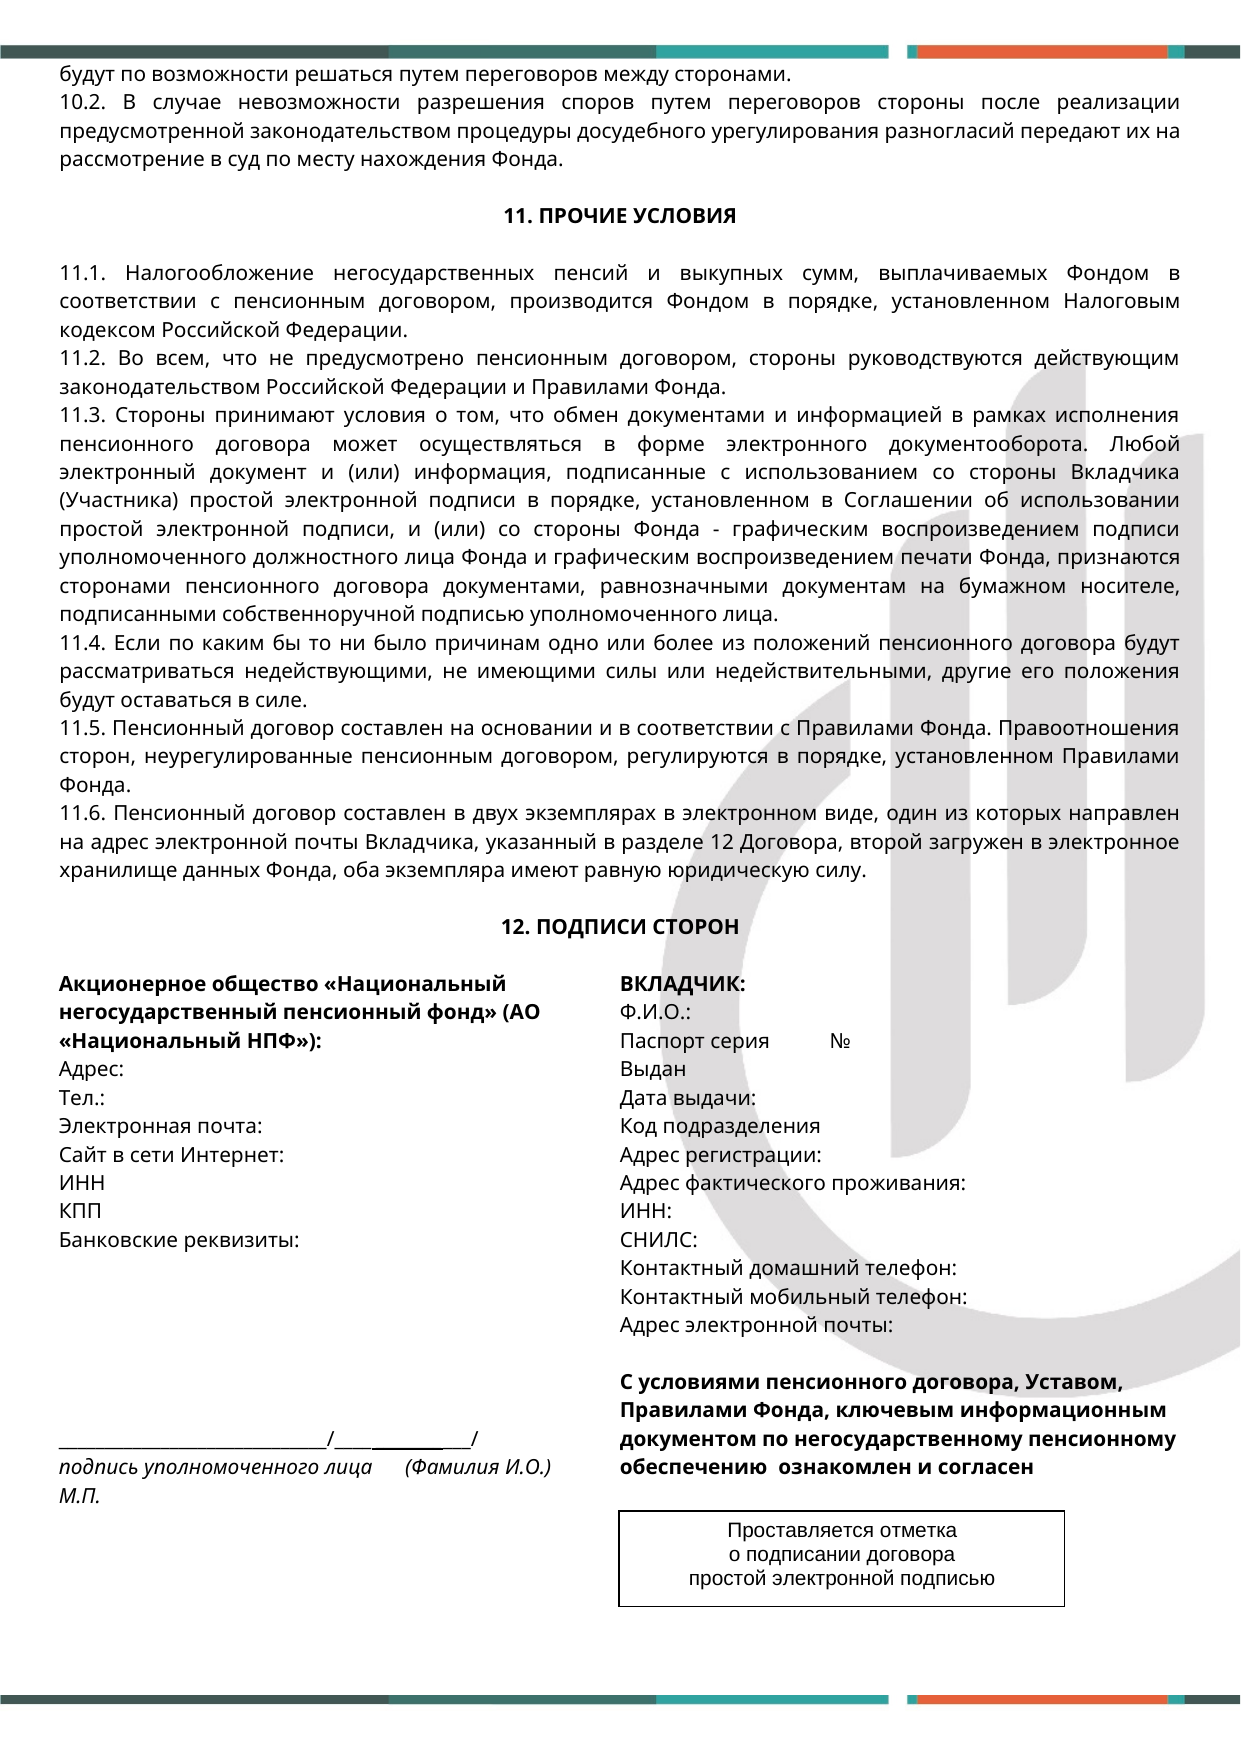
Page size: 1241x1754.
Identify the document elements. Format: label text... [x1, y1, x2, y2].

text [59, 59, 1181, 87]
text 11.3. Стороны принимают условия о том, что обмен документами и информацией в рамках исполнения пенсионного договора может осуществляться в форме электронного документооборота. Любой электронный документ и (или) информация, подписанные с использованием со стороны Вкладчика (Участника) простой электронной подписи в порядке, установленном в Соглашении об использовании простой электронной подписи, и (или) со стороны Фонда - графическим воспроизведением подписи уполномоченного должностного лица Фонда и графическим воспроизведением печати Фонда, признаются сторонами пенсионного договора документами, равнозначными документам на бумажном носителе, подписанными собственноручной подписью уполномоченного лица. [59, 400, 1181, 628]
text 11.4. Если по каким бы то ни было причинам одно или более из положений пенсионного договора будут рассматриваться недействующими, не имеющими силы или недействительными, другие его положения будут оставаться в силе. [59, 628, 1181, 713]
table_header ВКЛАДЧИК: Ф.И.О.: Паспорт серия № Выдан Дата выдачи: Код подразделения Адрес регистрации: Адрес фактического проживания: ИНН: СНИЛС: Контактный домашний телефон: Контактный мобильный телефон: Адрес электронной почты: С условиями пенсионного договора, Уставом, Правилами Фонда, ключевым информационным документом по негосударственному пенсионному обеспечению ознакомлен и согласен [620, 969, 1181, 1566]
text 11.5. Пенсионный договор составлен на основании и в соответствии с Правилами Фонда. Правоотношения сторон, неурегулированные пенсионным договором, регулируются в порядке, установленном Правилами Фонда. [59, 713, 1181, 798]
picture [0, 0, 1241, 1754]
text 11.1. Налогообложение негосударственных пенсий и выкупных сумм, выплачиваемых Фондом в соответствии с пенсионным договором, производится Фондом в порядке, установленном Налоговым кодексом Российской Федерации. [59, 258, 1181, 343]
text 11.6. Пенсионный договор составлен в двух экземплярах в электронном виде, один из которых направлен на адрес электронной почты Вкладчика, указанный в разделе 12 Договора, второй загружен в электронное хранилище данных Фонда, оба экземпляра имеют равную юридическую силу. [59, 798, 1181, 884]
text 10.2. В случае невозможности разрешения споров путем переговоров стороны после реализации предусмотренной законодательством процедуры досудебного урегулирования разногласий передают их на рассмотрение в суд по месту нахождения Фонда. [59, 87, 1181, 173]
list 11. ПРОЧИЕ УСЛОВИЯ [59, 201, 1181, 230]
text 12. ПОДПИСИ СТОРОН [59, 912, 1181, 941]
text 11.2. Во всем, что не предусмотрено пенсионным договором, стороны руководствуются действующим законодательством Российской Федерации и Правилами Фонда. [59, 343, 1181, 400]
table_header Акционерное общество «Национальный негосударственный пенсионный фонд» (АО «Национальный НПФ»): Адрес: Тел.: Электронная почта: Сайт в сети Интернет: ИНН КПП Банковские реквизиты: _____________________________/____ ___________/ подпись уполномоченного лица (Фамилия И.О.) М.П. [59, 969, 619, 1566]
